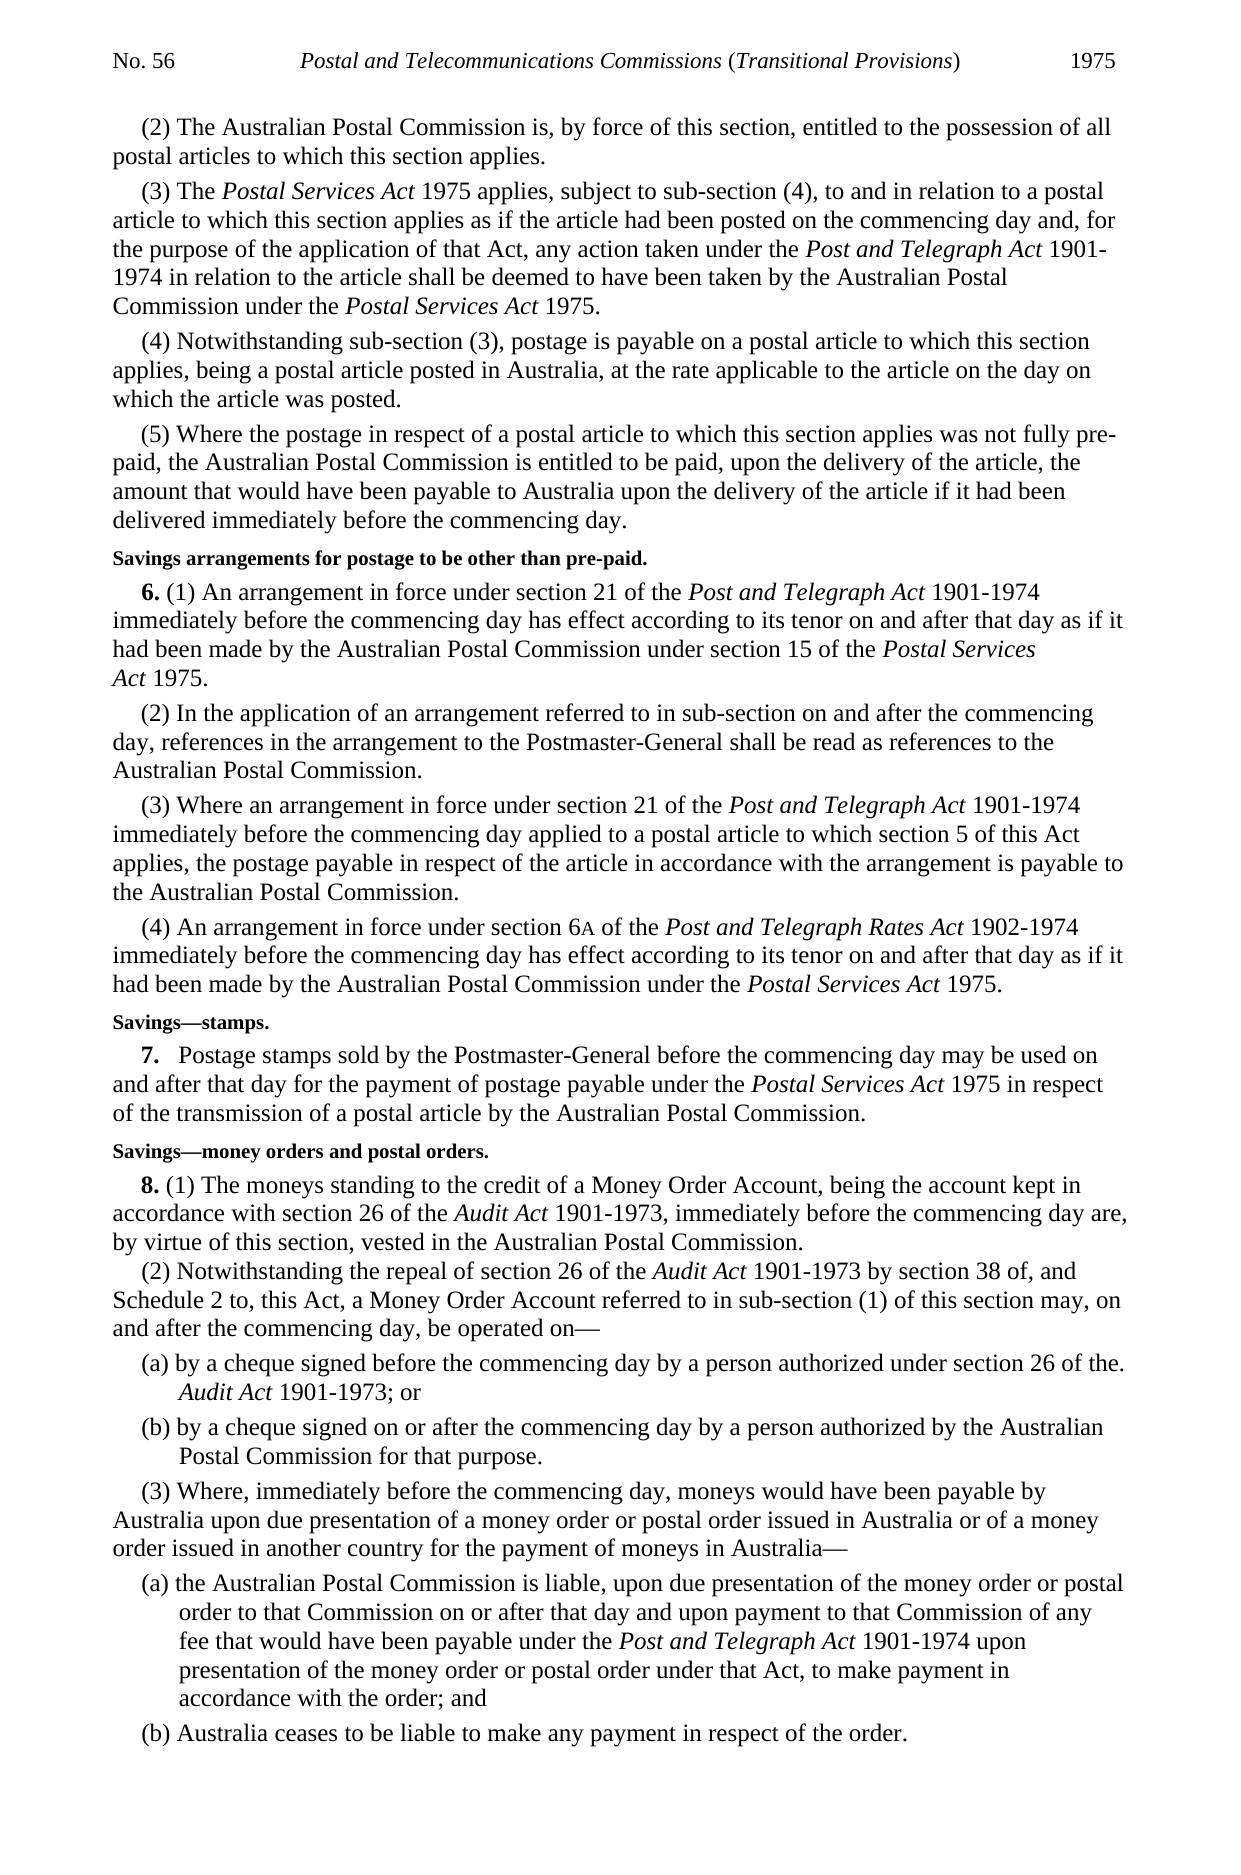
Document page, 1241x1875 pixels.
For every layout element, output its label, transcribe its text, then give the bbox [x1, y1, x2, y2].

text Savings—stamps. [112, 1010, 1128, 1034]
text (2) Notwithstanding the repeal of section 26 of the Audit Act 1901-1973 by section 38 of, and Schedule 2 to, this Act, a Money Order Account referred to in sub-section (1) of this section may, on and after the commencing day, be operated on— [112, 1256, 1128, 1342]
text 6. (1) An arrangement in force under section 21 of the Post and Telegraph Act 1901-1974 immediately before the commencing day has effect according to its tenor on and after that day as if it had been made by the Australian Postal Commission under section 15 of the Postal Services Act 1975. [112, 577, 1128, 692]
text (b) by a cheque signed on or after the commencing day by a person authorized by the Australian Postal Commission for that purpose. [141, 1412, 1128, 1470]
text (b) Australia ceases to be liable to make any payment in respect of the order. [141, 1718, 1128, 1747]
text (a) the Australian Postal Commission is liable, upon due presentation of the money order or postal order to that Commission on or after that day and upon payment to that Commission of any fee that would have been payable under the Post and Telegraph Act 1901-1974 upon presentation of the money order or postal order under that Act, to make payment in accordance with the order; and [141, 1568, 1128, 1712]
text (3) The Postal Services Act 1975 applies, subject to sub-section (4), to and in relation to a postal article to which this section applies as if the article had been posted on the commencing day and, for the purpose of the application of that Act, any action taken under the Post and Telegraph Act 1901-1974 in relation to the article shall be deemed to have been taken by the Australian Postal Commission under the Postal Services Act 1975. [112, 176, 1128, 320]
text Savings—money orders and postal orders. [112, 1139, 1128, 1163]
text 7. Postage stamps sold by the Postmaster-General before the commencing day may be used on and after that day for the payment of postage payable under the Postal Services Act 1975 in respect of the transmission of a postal article by the Australian Postal Commission. [112, 1041, 1128, 1127]
text (a) by a cheque signed before the commencing day by a person authorized under section 26 of the. Audit Act 1901-1973; or [141, 1348, 1128, 1406]
text (4) An arrangement in force under section 6a of the Post and Telegraph Rates Act 1902-1974 immediately before the commencing day has effect according to its tenor on and after that day as if it had been made by the Australian Postal Commission under the Postal Services Act 1975. [112, 912, 1128, 998]
text Savings arrangements for postage to be other than pre-paid. [112, 546, 1128, 570]
text (3) Where, immediately before the commencing day, moneys would have been payable by Australia upon due presentation of a money order or postal order issued in Australia or of a money order issued in another country for the payment of moneys in Australia— [112, 1476, 1128, 1562]
text (5) Where the postage in respect of a postal article to which this section applies was not fully pre-paid, the Australian Postal Commission is entitled to be paid, upon the delivery of the article, the amount that would have been payable to Australia upon the delivery of the article if it had been delivered immediately before the commencing day. [112, 419, 1128, 534]
text (2) In the application of an arrangement referred to in sub-section on and after the commencing day, references in the arrangement to the Postmaster-General shall be read as references to the Australian Postal Commission. [112, 698, 1128, 784]
text (3) Where an arrangement in force under section 21 of the Post and Telegraph Act 1901-1974 immediately before the commencing day applied to a postal article to which section 5 of this Act applies, the postage payable in respect of the article in accordance with the arrangement is payable to the Australian Postal Commission. [112, 790, 1128, 905]
text (2) The Australian Postal Commission is, by force of this section, entitled to the possession of all postal articles to which this section applies. [112, 112, 1128, 170]
text (4) Notwithstanding sub-section (3), postage is payable on a postal article to which this section applies, being a postal article posted in Australia, at the rate applicable to the article on the day on which the article was posted. [112, 326, 1128, 412]
text 8. (1) The moneys standing to the credit of a Money Order Account, being the account kept in accordance with section 26 of the Audit Act 1901-1973, immediately before the commencing day are, by virtue of this section, vested in the Australian Postal Commission. [112, 1170, 1128, 1256]
